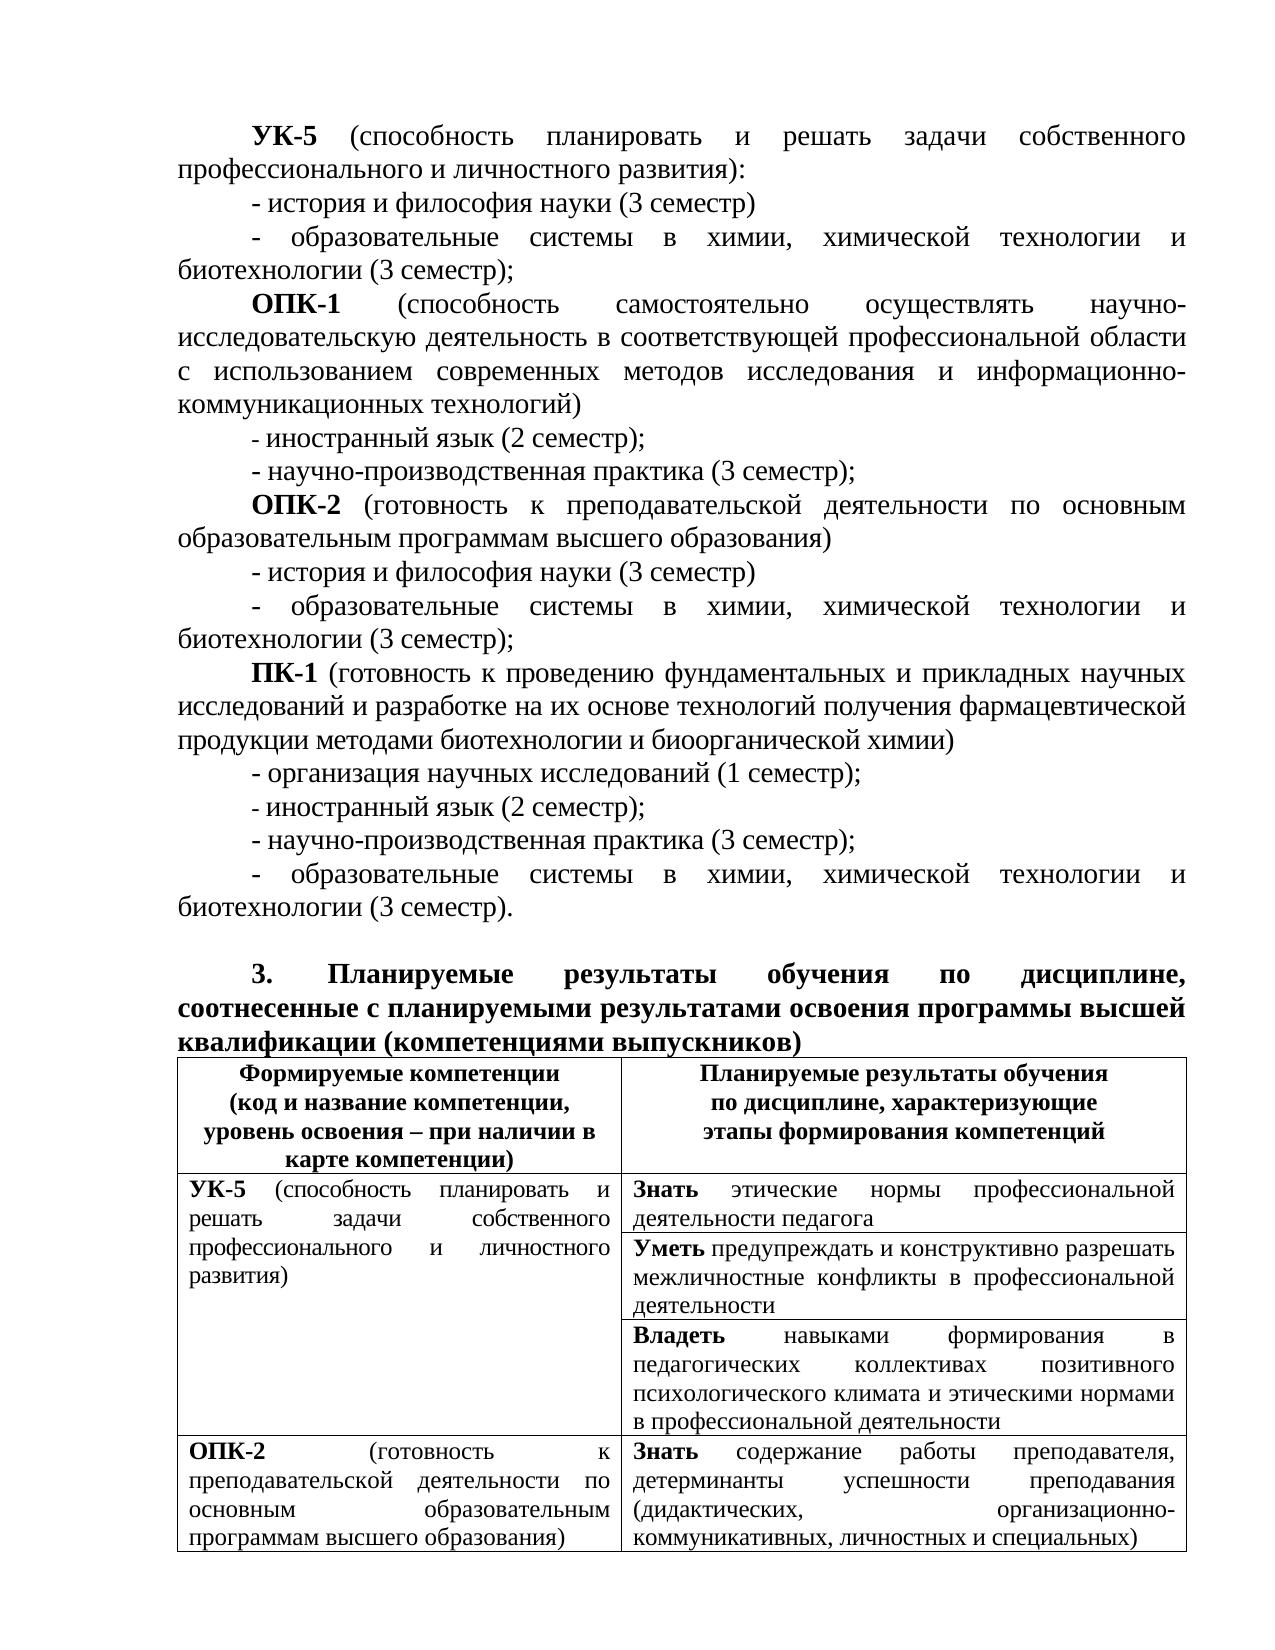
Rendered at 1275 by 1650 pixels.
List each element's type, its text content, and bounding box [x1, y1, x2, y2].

text - образовательные системы в химии, химической технологии и биотехнологии (3 семестр); [177, 219, 1186, 286]
text - иностранный язык (2 семестр); [177, 789, 1186, 822]
text - образовательные системы в химии, химической технологии и биотехнологии (3 семестр); [177, 588, 1186, 655]
text - история и философия науки (3 семестр) [177, 185, 1186, 219]
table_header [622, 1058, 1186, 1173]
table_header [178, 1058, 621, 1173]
text УК-5 (способность планировать и решать задачи собственного профессионального и личностного развития): [177, 118, 1186, 185]
text - история и философия науки (3 семестр) [177, 554, 1186, 588]
text ОПК-2 (готовность к преподавательской деятельности по основным образовательным программам высшего образования) [177, 487, 1186, 554]
text - образовательные системы в химии, химической технологии и биотехнологии (3 семестр). [177, 856, 1186, 923]
text - иностранный язык (2 семестр); [177, 420, 1186, 453]
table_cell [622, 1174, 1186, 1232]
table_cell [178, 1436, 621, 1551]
text ОПК-1 (способность самостоятельно осуществлять научно-исследовательскую деятельность в соответствующей профессиональной области с использованием современных методов исследования и информационно-коммуникационных технологий) [177, 286, 1186, 420]
text - научно-производственная практика (3 семестр); [177, 453, 1186, 487]
text ПК-1 (готовность к проведению фундаментальных и прикладных научных исследований и разработке на их основе технологий получения фармацевтической продукции методами биотехнологии и биоорганической химии) [177, 655, 1186, 755]
text - организация научных исследований (1 семестр); [177, 755, 1186, 789]
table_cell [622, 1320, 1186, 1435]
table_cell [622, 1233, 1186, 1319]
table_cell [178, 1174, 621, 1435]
list Планируемые результаты обучения по дисциплине, соотнесенные с планируемыми результатами освоения программы высшей квалификации (компетенциями выпускников) [177, 957, 1186, 1057]
text - научно-производственная практика (3 семестр); [177, 822, 1186, 856]
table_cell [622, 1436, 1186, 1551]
